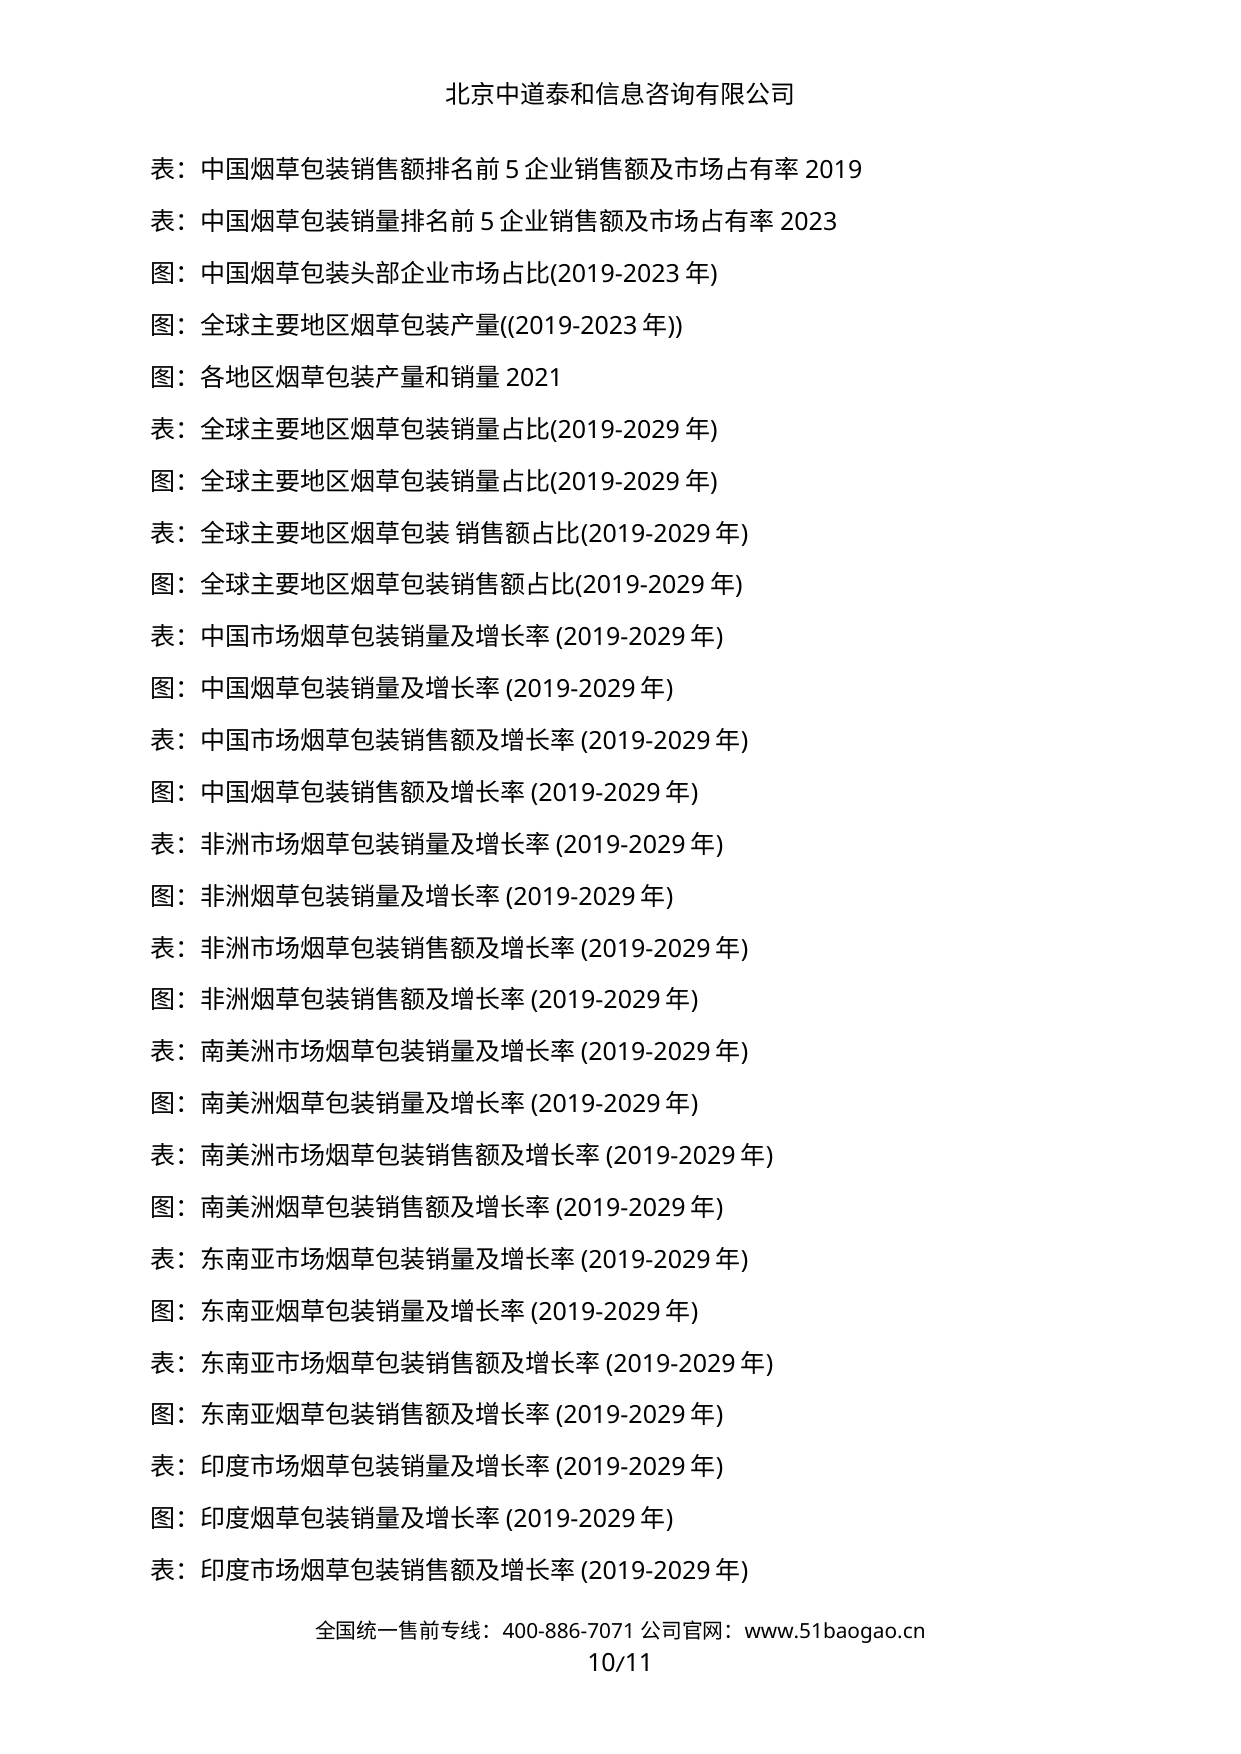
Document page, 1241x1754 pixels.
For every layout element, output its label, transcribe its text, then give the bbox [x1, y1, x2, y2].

text 图：各地区烟草包装产量和销量 2021 [150, 357, 1090, 394]
text 表：印度市场烟草包装销售额及增长率 (2019-2029年) [150, 1551, 1090, 1587]
text 表：中国烟草包装销售额排名前5企业销售额及市场占有率 2019 [150, 150, 1090, 186]
text 表：南美洲市场烟草包装销量及增长率 (2019-2029年) [150, 1032, 1090, 1068]
text 表：东南亚市场烟草包装销售额及增长率 (2019-2029年) [150, 1343, 1090, 1379]
text 图：中国烟草包装头部企业市场占比(2019-2023年) [150, 254, 1090, 290]
text 图：中国烟草包装销量及增长率 (2019-2029年) [150, 669, 1090, 705]
text 表：中国烟草包装销量排名前5企业销售额及市场占有率 2023 [150, 202, 1090, 238]
text 表：非洲市场烟草包装销量及增长率 (2019-2029年) [150, 824, 1090, 861]
text 表：全球主要地区烟草包装 销售额占比(2019-2029年) [150, 513, 1090, 549]
text 图：全球主要地区烟草包装销售额占比(2019-2029年) [150, 565, 1090, 601]
text 图：南美洲烟草包装销量及增长率 (2019-2029年) [150, 1084, 1090, 1120]
text 表：印度市场烟草包装销量及增长率 (2019-2029年) [150, 1447, 1090, 1483]
text 图：东南亚烟草包装销量及增长率 (2019-2029年) [150, 1291, 1090, 1327]
text 表：非洲市场烟草包装销售额及增长率 (2019-2029年) [150, 928, 1090, 964]
text 图：全球主要地区烟草包装销量占比(2019-2029年) [150, 461, 1090, 497]
text 表：东南亚市场烟草包装销量及增长率 (2019-2029年) [150, 1239, 1090, 1276]
text 图：南美洲烟草包装销售额及增长率 (2019-2029年) [150, 1187, 1090, 1224]
text 表：中国市场烟草包装销量及增长率 (2019-2029年) [150, 617, 1090, 653]
text 图：印度烟草包装销量及增长率 (2019-2029年) [150, 1499, 1090, 1535]
text 表：全球主要地区烟草包装销量占比(2019-2029年) [150, 409, 1090, 446]
text 表：中国市场烟草包装销售额及增长率 (2019-2029年) [150, 721, 1090, 757]
text 图：非洲烟草包装销售额及增长率 (2019-2029年) [150, 980, 1090, 1016]
text 表：南美洲市场烟草包装销售额及增长率 (2019-2029年) [150, 1136, 1090, 1172]
text 图：全球主要地区烟草包装产量((2019-2023年)) [150, 306, 1090, 342]
text 图：非洲烟草包装销量及增长率 (2019-2029年) [150, 876, 1090, 912]
text 图：东南亚烟草包装销售额及增长率 (2019-2029年) [150, 1395, 1090, 1431]
text 图：中国烟草包装销售额及增长率 (2019-2029年) [150, 772, 1090, 809]
